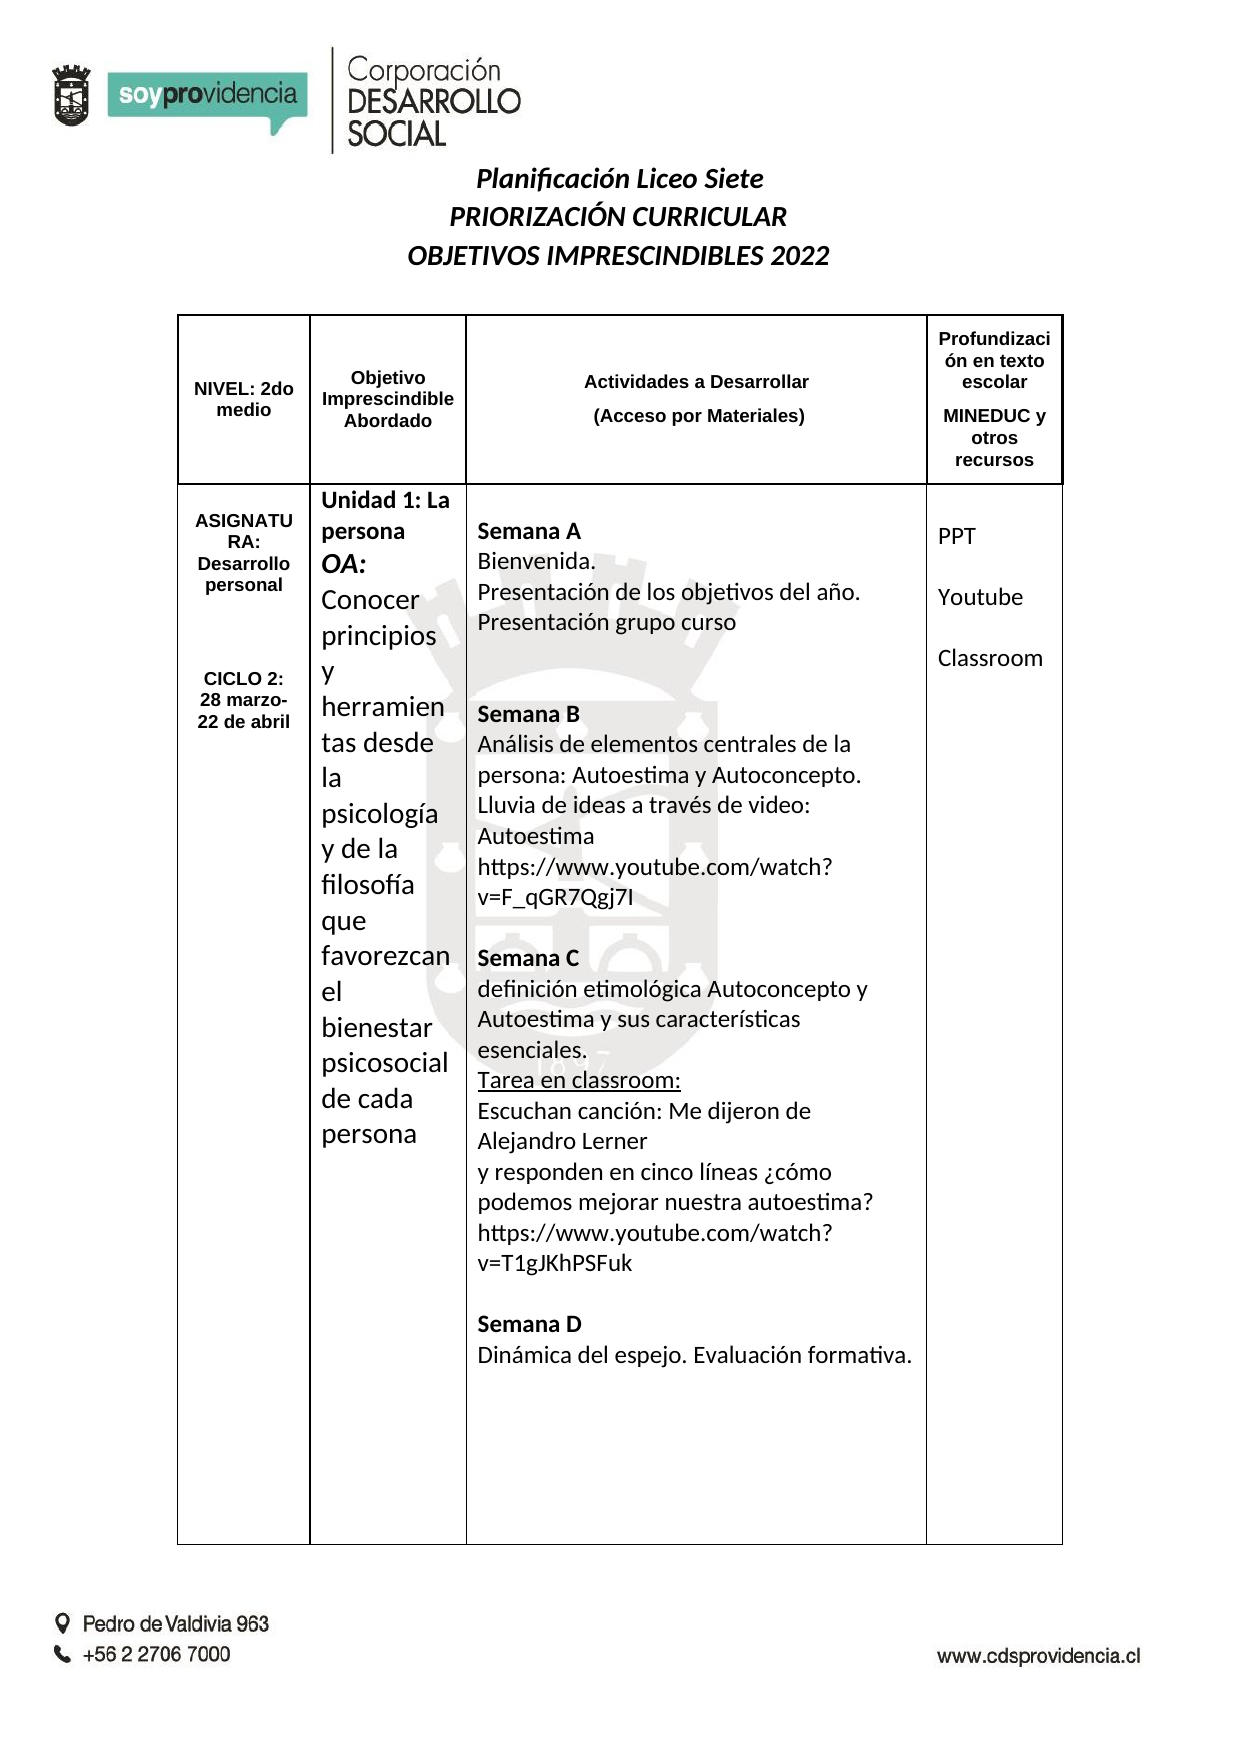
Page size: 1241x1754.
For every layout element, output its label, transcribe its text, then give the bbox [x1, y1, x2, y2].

text PRIORIZACIÓN CURRICULAR [177, 198, 1063, 234]
table_header Profundización en texto escolar MINEDUC y otros recursos [928, 316, 1061, 482]
text OBJETIVOS IMPRESCINDIBLES 2022 [177, 237, 1063, 272]
table_cell PPT Youtube Classroom [927, 485, 1062, 1544]
table_header NIVEL: 2do medio [179, 316, 309, 482]
table_header Actividades a Desarrollar (Acceso por Materiales) [467, 316, 926, 482]
table_cell Semana A Bienvenida. Presentación de los objetivos del año. Presentación grupo curso Semana B Análisis de elementos centrales de la persona: Autoestima y Autoconcepto. Lluvia de ideas a través de video: Autoestima https://www.youtube.com/watch?v=F_qGR7Qgj7I Semana C definición etimológica Autoconcepto y Autoestima y sus características esenciales. Tarea en classroom: Escuchan canción: Me dijeron de Alejandro Lerner y responden en cinco líneas ¿cómo podemos mejorar nuestra autoestima? https://www.youtube.com/watch?v=T1gJKhPSFuk Semana D Dinámica del espejo. Evaluación formativa. [467, 485, 926, 1544]
table_cell ASIGNATURA: Desarrollo personal CICLO 2: 28 marzo- 22 de abril [178, 485, 309, 1544]
picture [51, 44, 1144, 1670]
text Planificación Liceo Siete [177, 160, 1063, 195]
table_header Objetivo Imprescindible Abordado [311, 316, 465, 482]
table_cell Unidad 1: La persona OA: Conocer principios y herramientas desde la psicología y de la filosofía que favorezcan el bienestar psicosocial de cada persona [311, 485, 466, 1544]
